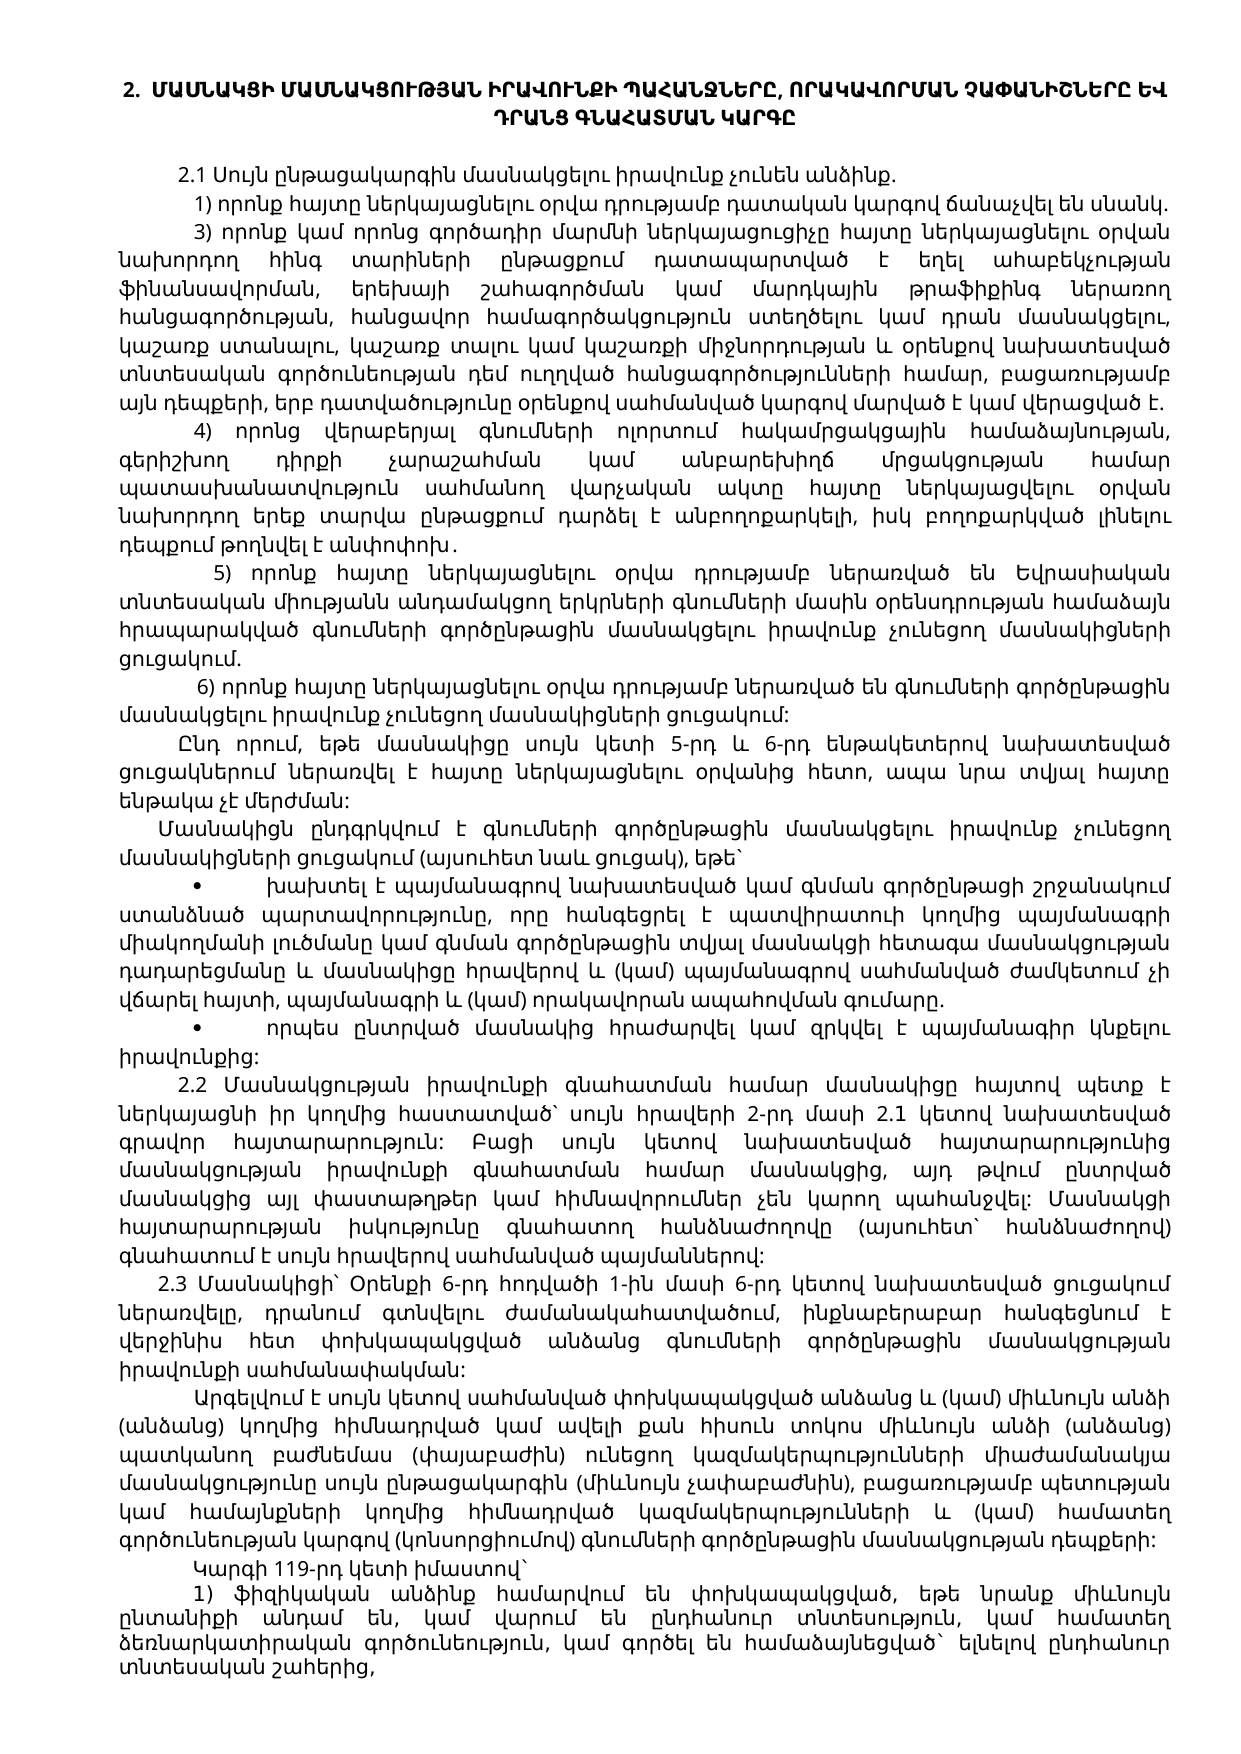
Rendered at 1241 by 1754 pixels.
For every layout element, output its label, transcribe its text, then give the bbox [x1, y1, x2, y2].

text Մասնակիցն ընդգրկվում է գնումների գործընթացին մասնակցելու իրավունք չունեցող մասնակիցների ցուցակում (այսուհետ նաև ցուցակ), եթե` [118, 814, 1171, 871]
text 6) որոնք հայտը ներկայացնելու օրվա դրությամբ ներառված են գնումների գործընթացին մասնակցելու իրավունք չունեցող մասնակիցների ցուցակում: [118, 672, 1171, 729]
text 2. ՄԱՍՆԱԿՑԻ ՄԱՍՆԱԿՑՈՒԹՅԱՆ ԻՐԱՎՈՒՆՔԻ ՊԱՀԱՆՋՆԵՐԸ, ՈՐԱԿԱՎՈՐՄԱՆ ՉԱՓԱՆԻՇՆԵՐԸ ԵՎ ԴՐԱՆՑ ԳՆԱՀԱՏՄԱՆ ԿԱՐԳԸ [118, 75, 1171, 132]
text 4) որոնց վերաբերյալ գնումների ոլորտում հակամրցակցային համաձայնության, գերիշխող դիրքի չարաշահման կամ անբարեխիղճ մրցակցության համար պատասխանատվություն սահմանող վարչական ակտը հայտը ներկայացվելու օրվան նախորդող երեք տարվա ընթացքում դարձել է անբողոքարկելի, իսկ բողոքարկված լինելու դեպքում թողնվել է անփոփոխ․ [118, 416, 1171, 558]
text Ընդ որում, եթե մասնակիցը սույն կետի 5-րդ և 6-րդ ենթակետերով նախատեսված ցուցակներում ներառվել է հայտը ներկայացնելու օրվանից հետո, ապա նրա տվյալ հայտը ենթակա չէ մերժման: [118, 729, 1171, 814]
text 2.2 Մասնակցության իրավունքի գնահատման համար մասնակիցը հայտով պետք է ներկայացնի իր կողմից հաստատված` սույն հրավերի 2-րդ մասի 2.1 կետով նախատեսված գրավոր հայտարարություն: Բացի սույն կետով նախատեսված հայտարարությունից մասնակցության իրավունքի գնահատման համար մասնակցից, այդ թվում ընտրված մասնակցից այլ փաստաթղթեր կամ հիմնավորումներ չեն կարող պահանջվել: Մասնակցի հայտարարության իսկությունը գնահատող հանձնաժողովը (այսուհետ` հանձնաժողով) գնահատում է սույն հրավերով սահմանված պայմաններով: [118, 1070, 1171, 1269]
text 3) որոնք կամ որոնց գործադիր մարմնի ներկայացուցիչը հայտը ներկայացնելու օրվան նախորդող հինգ տարիների ընթացքում դատապարտված է եղել ահաբեկչության ֆինանսավորման, երեխայի շահագործման կամ մարդկային թրաֆիքինգ ներառող հանցագործության, հանցավոր համագործակցություն ստեղծելու կամ դրան մասնակցելու, կաշառք ստանալու, կաշառք տալու կամ կաշառքի միջնորդության և օրենքով նախատեսված տնտեսական գործունեության դեմ ուղղված հանցագործությունների համար, բացառությամբ այն դեպքերի, երբ դատվածությունը օրենքով սահմանված կարգով մարված է կամ վերացված է. [118, 217, 1171, 416]
text Կարգի 119-րդ կետի իմաստով` [118, 1554, 1171, 1582]
text Արգելվում է սույն կետով սահմանված փոխկապակցված անձանց և (կամ) միևնույն անձի (անձանց) կողմից հիմնադրված կամ ավելի քան հիսուն տոկոս միևնույն անձի (անձանց) պատկանող բաժնեմաս (փայաբաժին) ունեցող կազմակերպությունների միաժամանակյա մասնակցությունը սույն ընթացակարգին (միևնույն չափաբաժնին), բացառությամբ պետության կամ համայնքների կողմից հիմնադրված կազմակերպությունների և (կամ) համատեղ գործունեության կարգով (կոնսորցիումով) գնումների գործընթացին մասնակցության դեպքերի: [118, 1383, 1171, 1554]
text 1) ֆիզիկական անձինք համարվում են փոխկապակցված, եթե նրանք միևնույն ընտանիքի անդամ են, կամ վարում են ընդհանուր տնտեսություն, կամ համատեղ ձեռնարկատիրական գործունեություն, կամ գործել են համաձայնեցված` ելնելով ընդհանուր տնտեսական շահերից, [118, 1582, 1171, 1679]
text 2.3 Մասնակիցի՝ Օրենքի 6-րդ հոդվածի 1-ին մասի 6-րդ կետով նախատեսված ցուցակում ներառվելը, դրանում գտնվելու ժամանակահատվածում, ինքնաբերաբար հանգեցնում է վերջինիս հետ փոխկապակցված անձանց գնումների գործընթացին մասնակցության իրավունքի սահմանափակման: [118, 1269, 1171, 1383]
text 5) որոնք հայտը ներկայացնելու օրվա դրությամբ ներառված են Եվրասիական տնտեսական միությանն անդամակցող երկրների գնումների մասին օրենսդրության համաձայն հրապարակված գնումների գործընթացին մասնակցելու իրավունք չունեցող մասնակիցների ցուցակում. [118, 558, 1171, 672]
text 2.1 Սույն ընթացակարգին մասնակցելու իրավունք չունեն անձինք. [118, 160, 1171, 189]
list որպես ընտրված մասնակից հրաժարվել կամ զրկվել է պայմանագիր կնքելու իրավունքից: [118, 1013, 1171, 1070]
text 1) որոնք հայտը ներկայացնելու օրվա դրությամբ դատական կարգով ճանաչվել են սնանկ. [118, 189, 1171, 217]
list խախտել է պայմանագրով նախատեսված կամ գնման գործընթացի շրջանակում ստանձնած պարտավորությունը, որը հանգեցրել է պատվիրատուի կողմից պայմանագրի միակողմանի լուծմանը կամ գնման գործընթացին տվյալ մասնակցի հետագա մասնակցության դադարեցմանը և մասնակիցը հրավերով և (կամ) պայմանագրով սահմանված ժամկետում չի վճարել հայտի, պայմանագրի և (կամ) որակավորան ապահովման գումարը. [118, 871, 1171, 1013]
